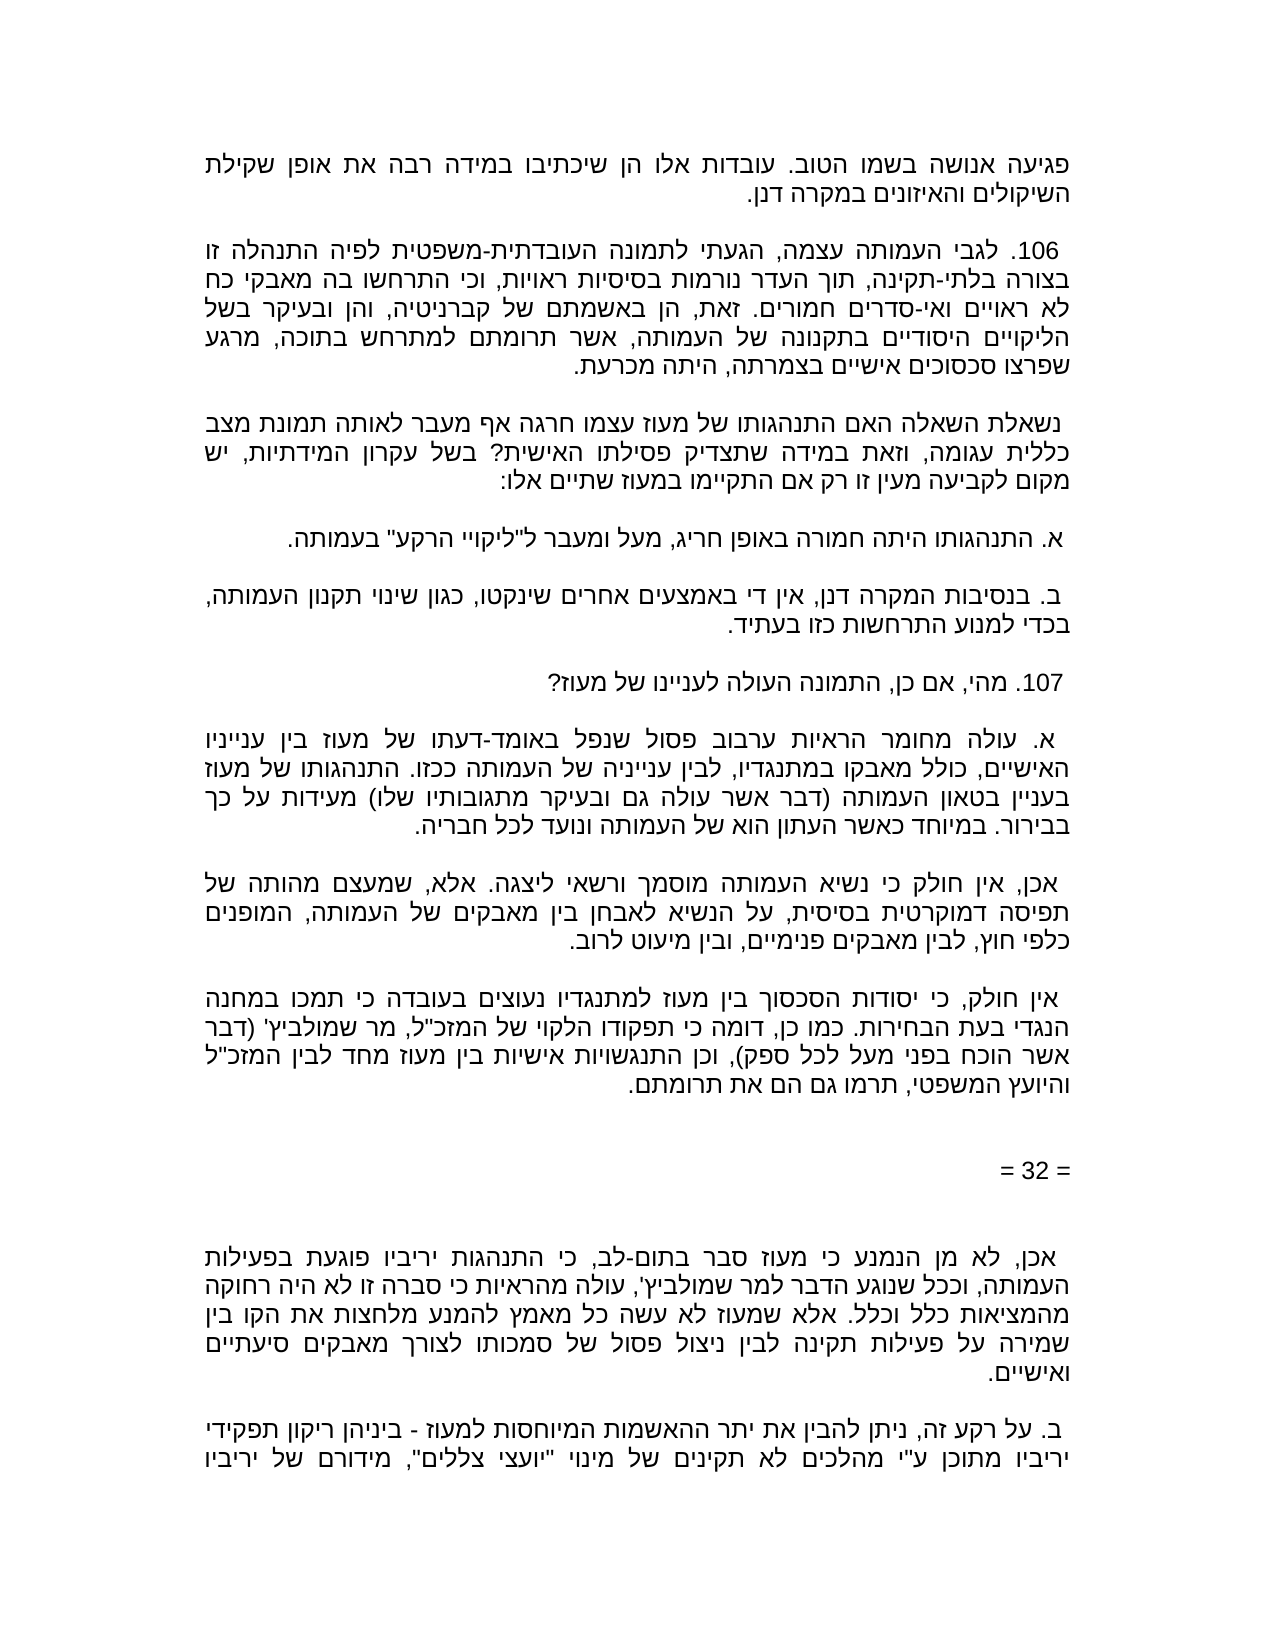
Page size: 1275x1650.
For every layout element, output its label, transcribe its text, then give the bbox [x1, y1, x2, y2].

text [204, 150, 1071, 207]
text א. התנהגותו היתה חמורה באופן חריג, מעל ומעבר ל"ליקויי הרקע" בעמותה. [204, 524, 1071, 552]
text 106. לגבי העמותה עצמה, הגעתי לתמונה העובדתית-משפטית לפיה התנהלה זו בצורה בלתי-תקינה, תוך העדר נורמות בסיסיות ראויות, וכי התרחשו בה מאבקי כח לא ראויים ואי-סדרים חמורים. זאת, הן באשמתם של קברניטיה, והן ובעיקר בשל הליקויים היסודיים בתקנונה של העמותה, אשר תרומתם למתרחש בתוכה, מרגע שפרצו סכסוכים אישיים בצמרתה, היתה מכרעת. [204, 236, 1071, 380]
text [204, 1415, 1071, 1472]
text אכן, אין חולק כי נשיא העמותה מוסמך ורשאי ליצגה. אלא, שמעצם מהותה של תפיסה דמוקרטית בסיסית, על הנשיא לאבחן בין מאבקים של העמותה, המופנים כלפי חוץ, לבין מאבקים פנימיים, ובין מיעוט לרוב. [204, 869, 1071, 955]
text ב. בנסיבות המקרה דנן, אין די באמצעים אחרים שינקטו, כגון שינוי תקנון העמותה, בכדי למנוע התרחשות כזו בעתיד. [204, 581, 1071, 639]
text = 32 = [204, 1156, 1071, 1185]
text אכן, לא מן הנמנע כי מעוז סבר בתום-לב, כי התנהגות יריביו פוגעת בפעילות העמותה, וככל שנוגע הדבר למר שמולביץ', עולה מהראיות כי סברה זו לא היה רחוקה מהמציאות כלל וכלל. אלא שמעוז לא עשה כל מאמץ להמנע מלחצות את הקו בין שמירה על פעילות תקינה לבין ניצול פסול של סמכותו לצורך מאבקים סיעתיים ואישיים. [204, 1242, 1071, 1386]
text א. עולה מחומר הראיות ערבוב פסול שנפל באומד-דעתו של מעוז בין ענייניו האישיים, כולל מאבקו במתנגדיו, לבין ענייניה של העמותה ככזו. התנהגותו של מעוז בעניין בטאון העמותה (דבר אשר עולה גם ובעיקר מתגובותיו שלו) מעידות על כך בבירור. במיוחד כאשר העתון הוא של העמותה ונועד לכל חבריה. [204, 725, 1071, 840]
text אין חולק, כי יסודות הסכסוך בין מעוז למתנגדיו נעוצים בעובדה כי תמכו במחנה הנגדי בעת הבחירות. כמו כן, דומה כי תפקודו הלקוי של המזכ"ל, מר שמולביץ' (דבר אשר הוכח בפני מעל לכל ספק), וכן התנגשויות אישיות בין מעוז מחד לבין המזכ"ל והיועץ המשפטי, תרמו גם הם את תרומתם. [204, 984, 1071, 1099]
text נשאלת השאלה האם התנהגותו של מעוז עצמו חרגה אף מעבר לאותה תמונת מצב כללית עגומה, וזאת במידה שתצדיק פסילתו האישית? בשל עקרון המידתיות, יש מקום לקביעה מעין זו רק אם התקיימו במעוז שתיים אלו: [204, 409, 1071, 495]
text 107. מהי, אם כן, התמונה העולה לעניינו של מעוז? [204, 667, 1071, 696]
